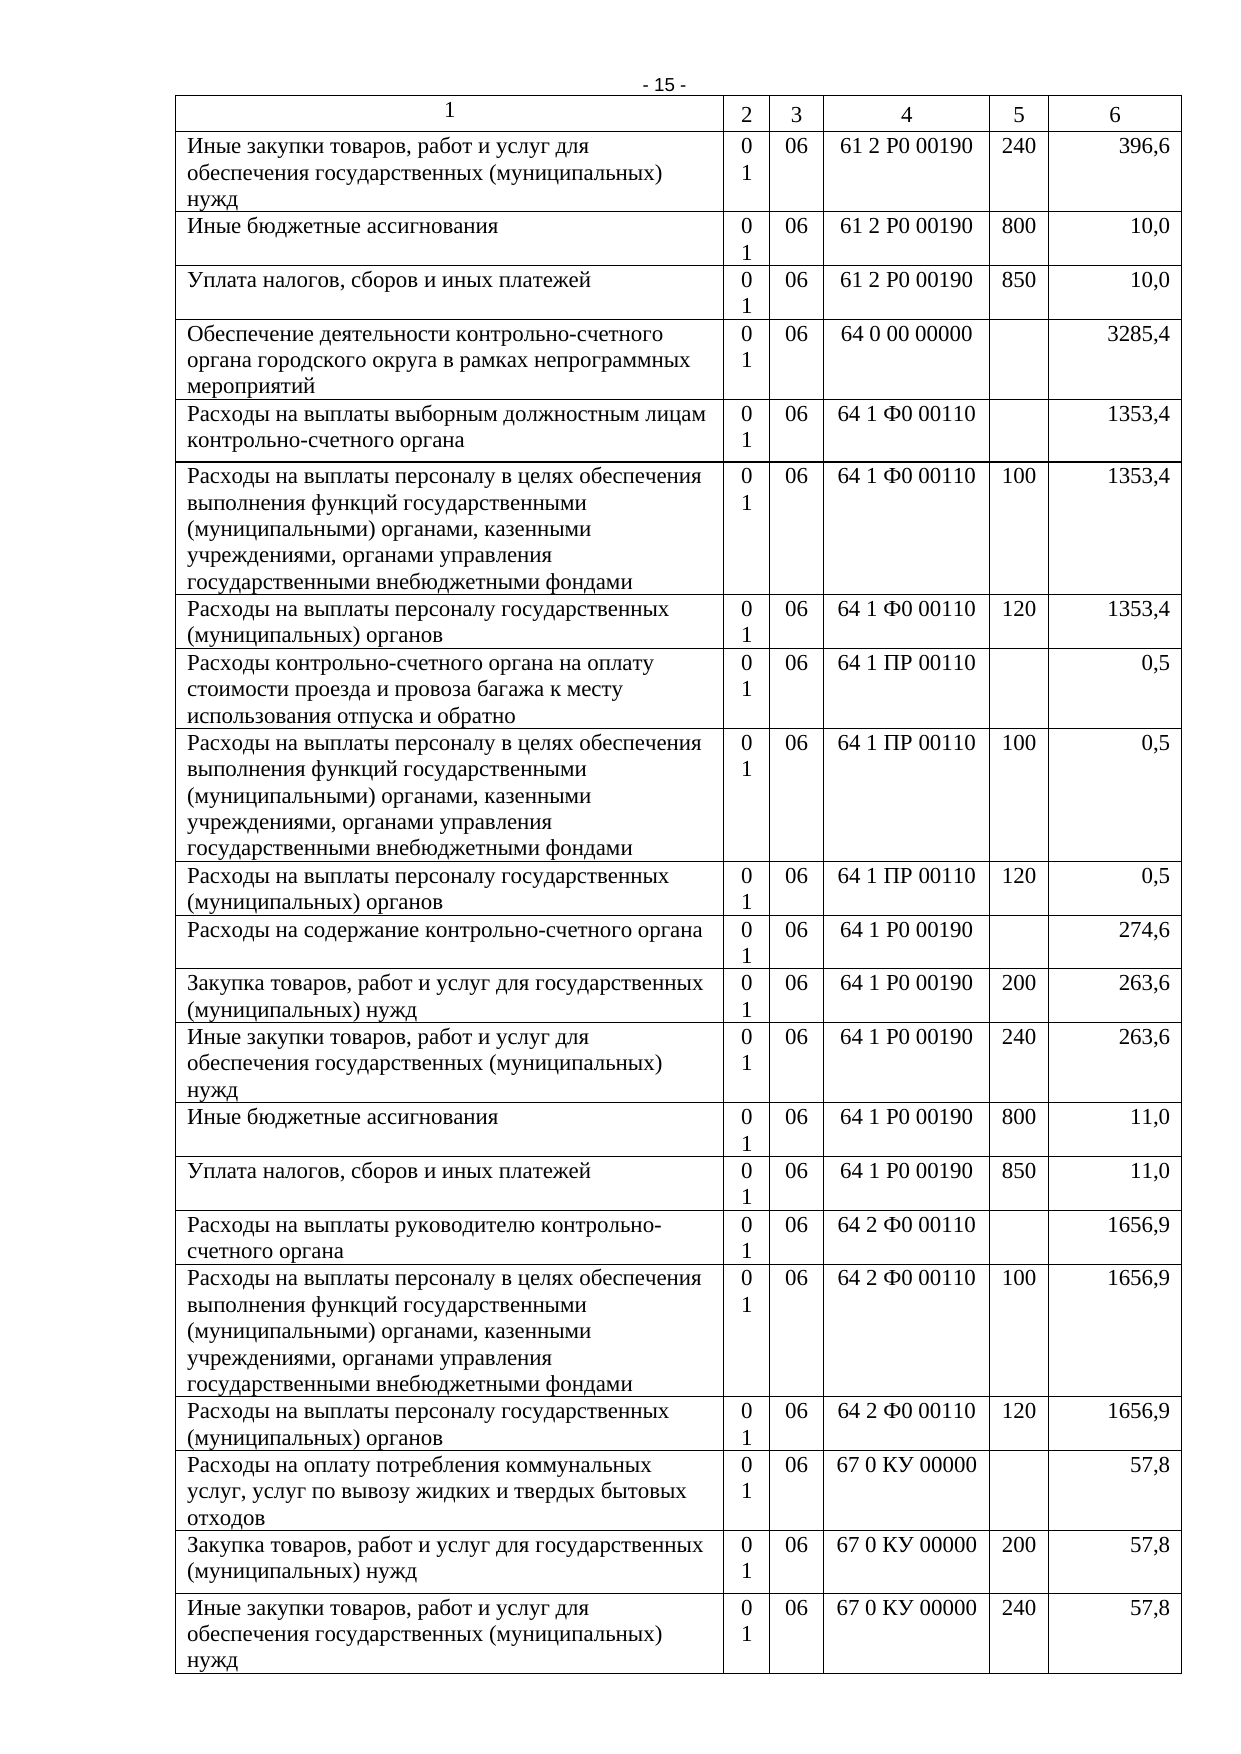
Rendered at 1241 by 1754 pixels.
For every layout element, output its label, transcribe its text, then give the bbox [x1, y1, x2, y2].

table_cell 57,8 [1049, 1531, 1181, 1593]
table_header 4 [824, 96, 989, 131]
table_cell 06 [770, 1023, 823, 1102]
table_cell 01 [724, 1594, 769, 1673]
table_cell 61 2 Р0 00190 [824, 132, 989, 211]
table_cell Расходы на выплаты персоналу государственных (муниципальных) органов [176, 862, 723, 914]
table_cell [990, 1451, 1048, 1530]
table_cell 263,6 [1049, 1023, 1181, 1102]
table_cell 01 [724, 862, 769, 914]
table_cell 06 [770, 1265, 823, 1396]
table_cell 64 1 Р0 00190 [824, 969, 989, 1022]
table_cell Уплата налогов, сборов и иных платежей [176, 1157, 723, 1210]
table_cell 800 [990, 1103, 1048, 1156]
table_cell Иные закупки товаров, работ и услуг для обеспечения государственных (муниципальных) нужд [176, 132, 723, 211]
table_cell [990, 1211, 1048, 1263]
table_cell 64 1 ПР 00110 [824, 729, 989, 861]
table_cell 0,5 [1049, 649, 1181, 728]
table_cell 120 [990, 1397, 1048, 1450]
table_cell Иные закупки товаров, работ и услуг для обеспечения государственных (муниципальных) нужд [176, 1594, 723, 1673]
table_cell 01 [724, 649, 769, 728]
table_cell 06 [770, 463, 823, 594]
table_cell 0,5 [1049, 862, 1181, 914]
table_cell Закупка товаров, работ и услуг для государственных (муниципальных) нужд [176, 1531, 723, 1593]
table_cell 01 [724, 729, 769, 861]
table_cell 06 [770, 1103, 823, 1156]
table_cell 1656,9 [1049, 1211, 1181, 1263]
table_cell 01 [724, 595, 769, 648]
table_cell Иные бюджетные ассигнования [176, 1103, 723, 1156]
table_cell 64 2 Ф0 00110 [824, 1265, 989, 1396]
table_cell 64 1 Р0 00190 [824, 1023, 989, 1102]
table_cell 57,8 [1049, 1451, 1181, 1530]
table_cell 10,0 [1049, 266, 1181, 319]
table_cell 06 [770, 1451, 823, 1530]
table_cell 64 1 Р0 00190 [824, 1103, 989, 1156]
table_cell 01 [724, 320, 769, 399]
table_cell 64 2 Ф0 00110 [824, 1211, 989, 1263]
table_cell Расходы на выплаты персоналу государственных (муниципальных) органов [176, 1397, 723, 1450]
table_cell 64 1 ПР 00110 [824, 649, 989, 728]
table_cell 240 [990, 1594, 1048, 1673]
table_cell 850 [990, 1157, 1048, 1210]
table_cell 01 [724, 132, 769, 211]
table_header 1 [176, 96, 723, 131]
table_cell 3285,4 [1049, 320, 1181, 399]
table_cell 06 [770, 862, 823, 914]
table_cell 11,0 [1049, 1103, 1181, 1156]
table_cell 120 [990, 862, 1048, 914]
table_cell 800 [990, 212, 1048, 265]
table_cell 57,8 [1049, 1594, 1181, 1673]
table_cell 06 [770, 1531, 823, 1593]
table_cell 01 [724, 1265, 769, 1396]
table_cell 01 [724, 1157, 769, 1210]
table_cell 06 [770, 729, 823, 861]
table_cell 850 [990, 266, 1048, 319]
table_cell 120 [990, 595, 1048, 648]
table_cell 06 [770, 1157, 823, 1210]
table_cell 06 [770, 212, 823, 265]
table_cell Расходы на оплату потребления коммунальных услуг, услуг по вывозу жидких и твердых бытовых отходов [176, 1451, 723, 1530]
table_cell 67 0 КУ 00000 [824, 1451, 989, 1530]
table_cell 0,5 [1049, 729, 1181, 861]
table_cell 06 [770, 916, 823, 968]
table_cell 01 [724, 1103, 769, 1156]
table_cell 200 [990, 1531, 1048, 1593]
table_cell Расходы на выплаты руководителю контрольно-счетного органа [176, 1211, 723, 1263]
table_cell Иные закупки товаров, работ и услуг для обеспечения государственных (муниципальных) нужд [176, 1023, 723, 1102]
table_header 6 [1049, 96, 1181, 131]
table_cell 1656,9 [1049, 1265, 1181, 1396]
table_cell Иные бюджетные ассигнования [176, 212, 723, 265]
table_cell [990, 916, 1048, 968]
table_cell 64 1 ПР 00110 [824, 862, 989, 914]
table_header 5 [990, 96, 1048, 131]
table_cell [990, 320, 1048, 399]
table_cell 01 [724, 463, 769, 594]
table_cell 06 [770, 649, 823, 728]
table_cell 06 [770, 320, 823, 399]
table_cell 01 [724, 1023, 769, 1102]
table_cell 100 [990, 729, 1048, 861]
table_cell 01 [724, 1531, 769, 1593]
table_cell 06 [770, 266, 823, 319]
table_cell 01 [724, 400, 769, 461]
table_cell 1353,4 [1049, 400, 1181, 461]
table_cell [990, 649, 1048, 728]
table_cell 64 1 Р0 00190 [824, 1157, 989, 1210]
table_cell 64 1 Р0 00190 [824, 916, 989, 968]
table_cell 200 [990, 969, 1048, 1022]
table_cell 06 [770, 595, 823, 648]
table_cell 64 1 Ф0 00110 [824, 463, 989, 594]
table_cell 01 [724, 969, 769, 1022]
table_cell 06 [770, 969, 823, 1022]
table_cell 240 [990, 132, 1048, 211]
table_cell 06 [770, 1211, 823, 1263]
table_cell 01 [724, 916, 769, 968]
table_cell 10,0 [1049, 212, 1181, 265]
table_cell 100 [990, 463, 1048, 594]
table_cell 01 [724, 266, 769, 319]
table_cell [990, 400, 1048, 461]
table_header 3 [770, 96, 823, 131]
table_cell 01 [724, 1397, 769, 1450]
table_cell 263,6 [1049, 969, 1181, 1022]
table_cell 06 [770, 1594, 823, 1673]
table_cell 06 [770, 132, 823, 211]
table_cell 61 2 Р0 00190 [824, 212, 989, 265]
table_cell 11,0 [1049, 1157, 1181, 1210]
table_cell 06 [770, 1397, 823, 1450]
table_cell Уплата налогов, сборов и иных платежей [176, 266, 723, 319]
table_cell 01 [724, 1211, 769, 1263]
table_cell 64 1 Ф0 00110 [824, 400, 989, 461]
table_cell 396,6 [1049, 132, 1181, 211]
table_cell 1353,4 [1049, 595, 1181, 648]
table_cell 100 [990, 1265, 1048, 1396]
table_cell 64 2 Ф0 00110 [824, 1397, 989, 1450]
table_cell Закупка товаров, работ и услуг для государственных (муниципальных) нужд [176, 969, 723, 1022]
table_cell 64 0 00 00000 [824, 320, 989, 399]
table_cell 06 [770, 400, 823, 461]
table_cell Расходы на выплаты персоналу государственных (муниципальных) органов [176, 595, 723, 648]
table_cell 01 [724, 212, 769, 265]
table_cell Расходы на выплаты выборным должностным лицам контрольно-счетного органа [176, 400, 723, 461]
table_cell 274,6 [1049, 916, 1181, 968]
table_cell 240 [990, 1023, 1048, 1102]
table_cell 67 0 КУ 00000 [824, 1594, 989, 1673]
table_cell Расходы на содержание контрольно-счетного органа [176, 916, 723, 968]
table_cell 01 [724, 1451, 769, 1530]
table_header 2 [724, 96, 769, 131]
table_cell 1656,9 [1049, 1397, 1181, 1450]
table_cell 61 2 Р0 00190 [824, 266, 989, 319]
table_cell 67 0 КУ 00000 [824, 1531, 989, 1593]
table_cell Расходы контрольно-счетного органа на оплату стоимости проезда и провоза багажа к месту использования отпуска и обратно [176, 649, 723, 728]
table_cell 1353,4 [1049, 463, 1181, 594]
table_cell Обеспечение деятельности контрольно-счетного органа городского округа в рамках непрограммных мероприятий [176, 320, 723, 399]
table_cell 64 1 Ф0 00110 [824, 595, 989, 648]
